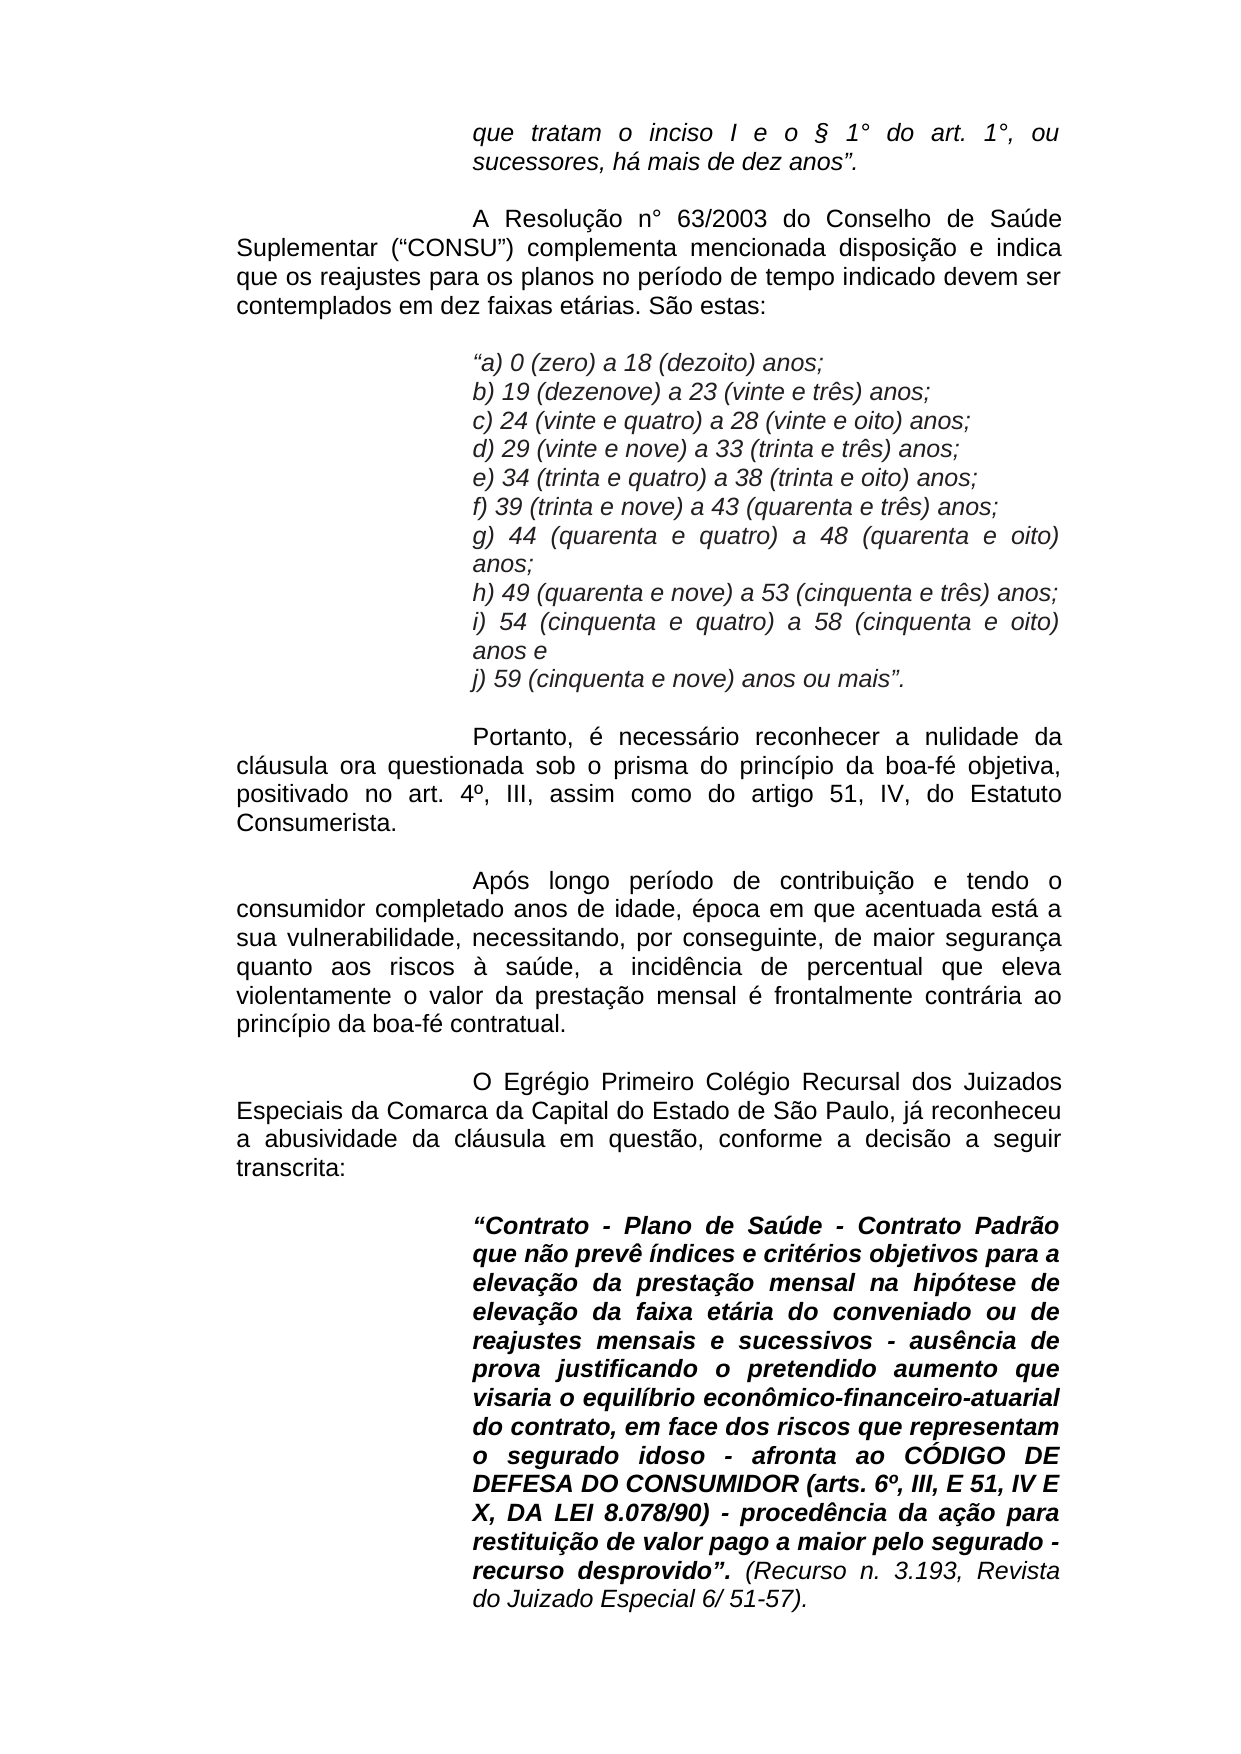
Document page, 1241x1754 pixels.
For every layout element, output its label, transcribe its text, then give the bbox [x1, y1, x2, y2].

list j) 59 (cinquenta e nove) anos ou mais”. [472, 664, 1063, 693]
text O Egrégio Primeiro Colégio Recursal dos Juizados Especiais da Comarca da Capital do Estado de São Paulo, já reconheceu a abusividade da cláusula em questão, conforme a decisão a seguir transcrita: [236, 1067, 1063, 1182]
list e) 34 (trinta e quatro) a 38 (trinta e oito) anos; [472, 463, 1063, 492]
list d) 29 (vinte e nove) a 33 (trinta e três) anos; [472, 434, 1063, 463]
text “Contrato - Plano de Saúde - Contrato Padrão que não prevê índices e critérios objetivos para a elevação da prestação mensal na hipótese de elevação da faixa etária do conveniado ou de reajustes mensais e sucessivos - ausência de prova justificando o pretendido aumento que visaria o equilíbrio econômico-financeiro-atuarial do contrato, em face dos riscos que representam o segurado idoso - afronta ao CÓDIGO DE DEFESA DO CONSUMIDOR (arts. 6º, III, E 51, IV E X, DA LEI 8.078/90) - procedência da ação para restituição de valor pago a maior pelo segurado - recurso desprovido”. (Recurso n. 3.193, Revista do Juizado Especial 6/ 51-57). [472, 1211, 1063, 1613]
text Após longo período de contribuição e tendo o consumidor completado anos de idade, época em que acentuada está a sua vulnerabilidade, necessitando, por conseguinte, de maior segurança quanto aos riscos à saúde, a incidência de percentual que eleva violentamente o valor da prestação mensal é frontalmente contrária ao princípio da boa-fé contratual. [236, 866, 1063, 1038]
list h) 49 (quarenta e nove) a 53 (cinquenta e três) anos; [472, 578, 1063, 607]
text Portanto, é necessário reconhecer a nulidade da cláusula ora questionada sob o prisma do princípio da boa-fé objetiva, positivado no art. 4º, III, assim como do artigo 51, IV, do Estatuto Consumerista. [236, 722, 1063, 837]
text A Resolução n° 63/2003 do Conselho de Saúde Suplementar (“CONSU”) complementa mencionada disposição e indica que os reajustes para os planos no período de tempo indicado devem ser contemplados em dez faixas etárias. São estas: [236, 204, 1063, 319]
list b) 19 (dezenove) a 23 (vinte e três) anos; [472, 377, 1063, 406]
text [472, 118, 1063, 176]
list c) 24 (vinte e quatro) a 28 (vinte e oito) anos; [472, 406, 1063, 434]
list f) 39 (trinta e nove) a 43 (quarenta e três) anos; [472, 492, 1063, 521]
list “a) 0 (zero) a 18 (dezoito) anos; [472, 348, 1063, 377]
list g) 44 (quarenta e quatro) a 48 (quarenta e oito) anos; [472, 521, 1063, 578]
list i) 54 (cinquenta e quatro) a 58 (cinquenta e oito) anos e [472, 607, 1063, 664]
